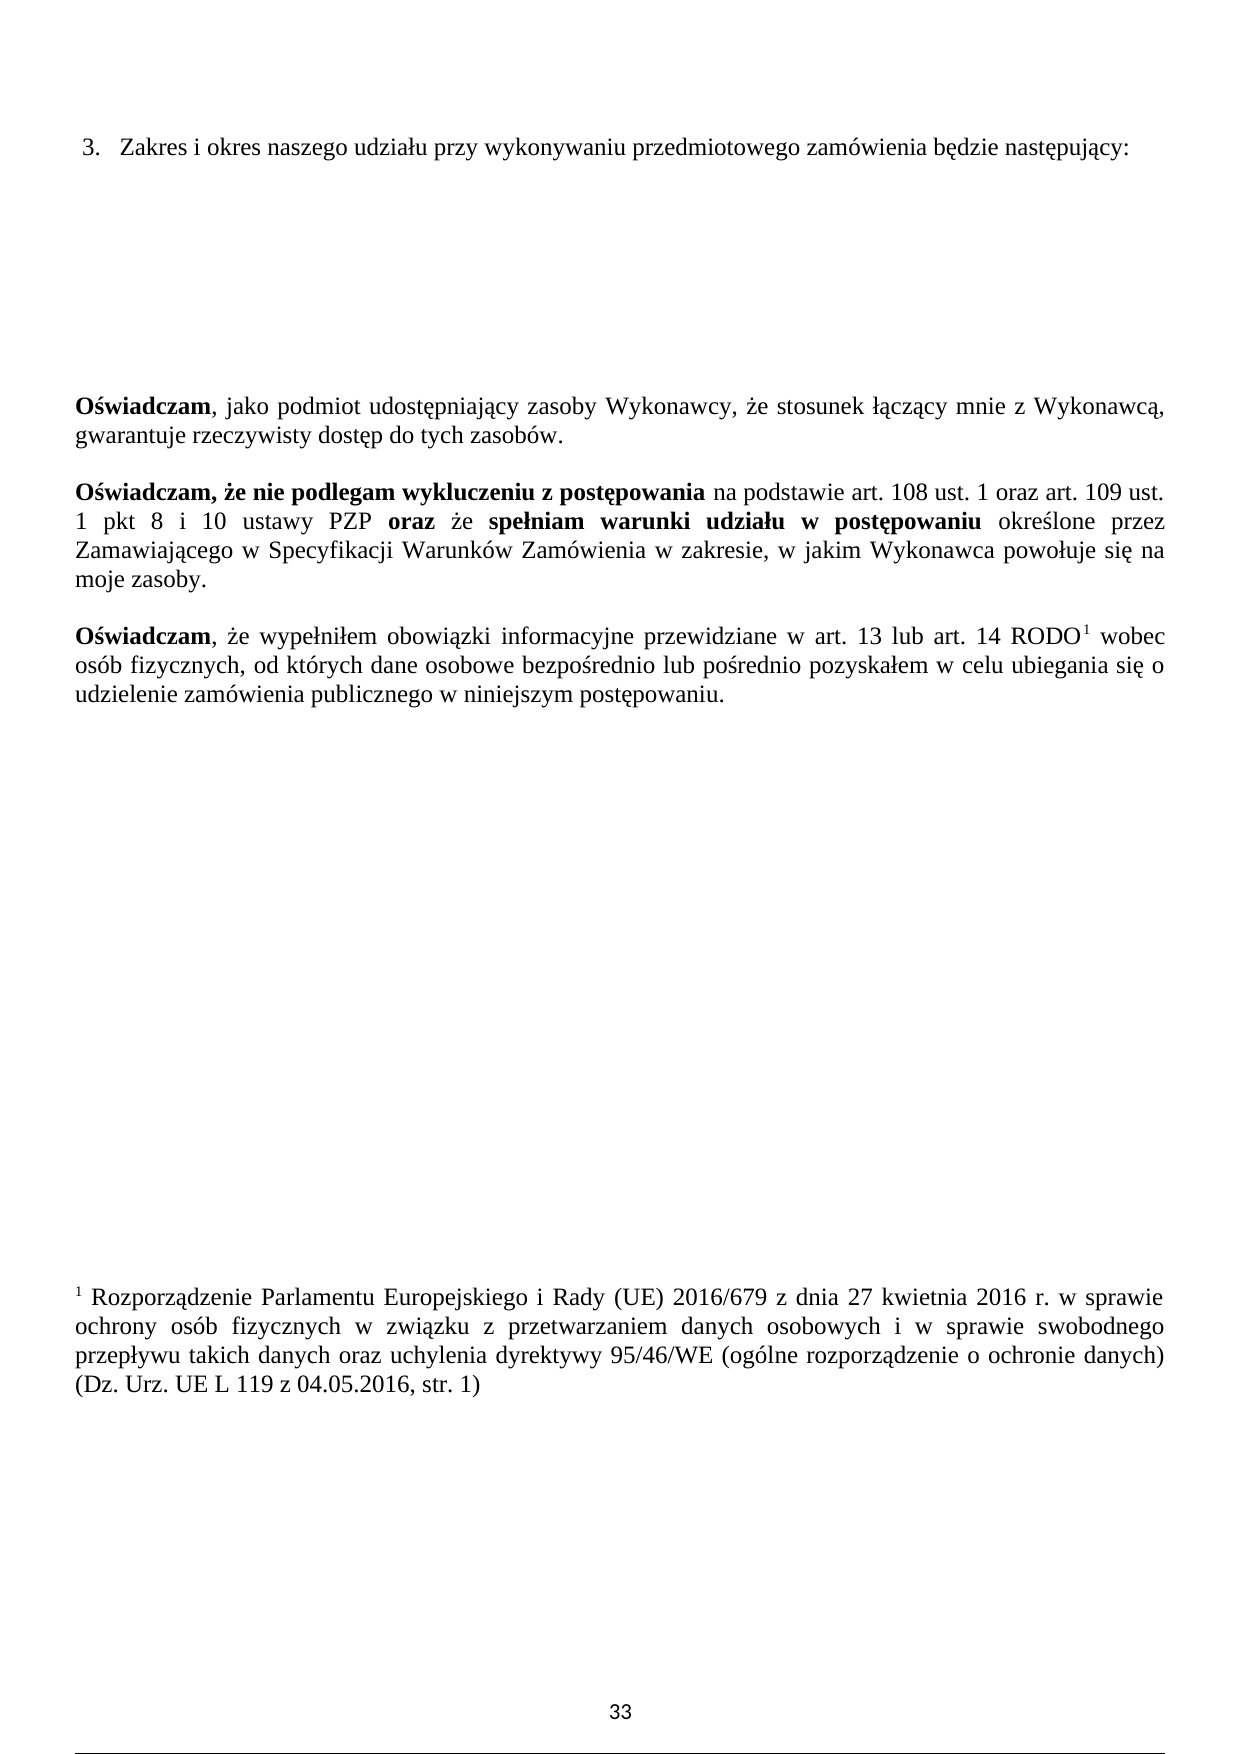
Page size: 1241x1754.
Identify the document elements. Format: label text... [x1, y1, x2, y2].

text 1 Rozporządzenie Parlamentu Europejskiego i Rady (UE) 2016/679 z dnia 27 kwietnia 2016 r. w sprawie ochrony osób fizycznych w związku z przetwarzaniem danych osobowych i w sprawie swobodnego przepływu takich danych oraz uchylenia dyrektywy 95/46/WE (ogólne rozporządzenie o ochronie danych) (Dz. Urz. UE L 119 z 04.05.2016, str. 1) [75, 1282, 1165, 1397]
text Oświadczam, że wypełniłem obowiązki informacyjne przewidziane w art. 13 lub art. 14 RODO1 wobec osób fizycznych, od których dane osobowe bezpośrednio lub pośrednio pozyskałem w celu ubiegania się o udzielenie zamówienia publicznego w niniejszym postępowaniu. [75, 621, 1165, 707]
text Oświadczam, że nie podlegam wykluczeniu z postępowania na podstawie art. 108 ust. 1 oraz art. 109 ust. 1 pkt 8 i 10 ustawy PZP oraz że spełniam warunki udziału w postępowaniu określone przez Zamawiającego w Specyfikacji Warunków Zamówienia w zakresie, w jakim Wykonawca powołuje się na moje zasoby. [75, 477, 1165, 592]
text Oświadczam, jako podmiot udostępniający zasoby Wykonawcy, że stosunek łączący mnie z Wykonawcą, gwarantuje rzeczywisty dostęp do tych zasobów. [75, 391, 1165, 449]
list Zakres i okres naszego udziału przy wykonywaniu przedmiotowego zamówienia będzie następujący: [82, 132, 1165, 161]
